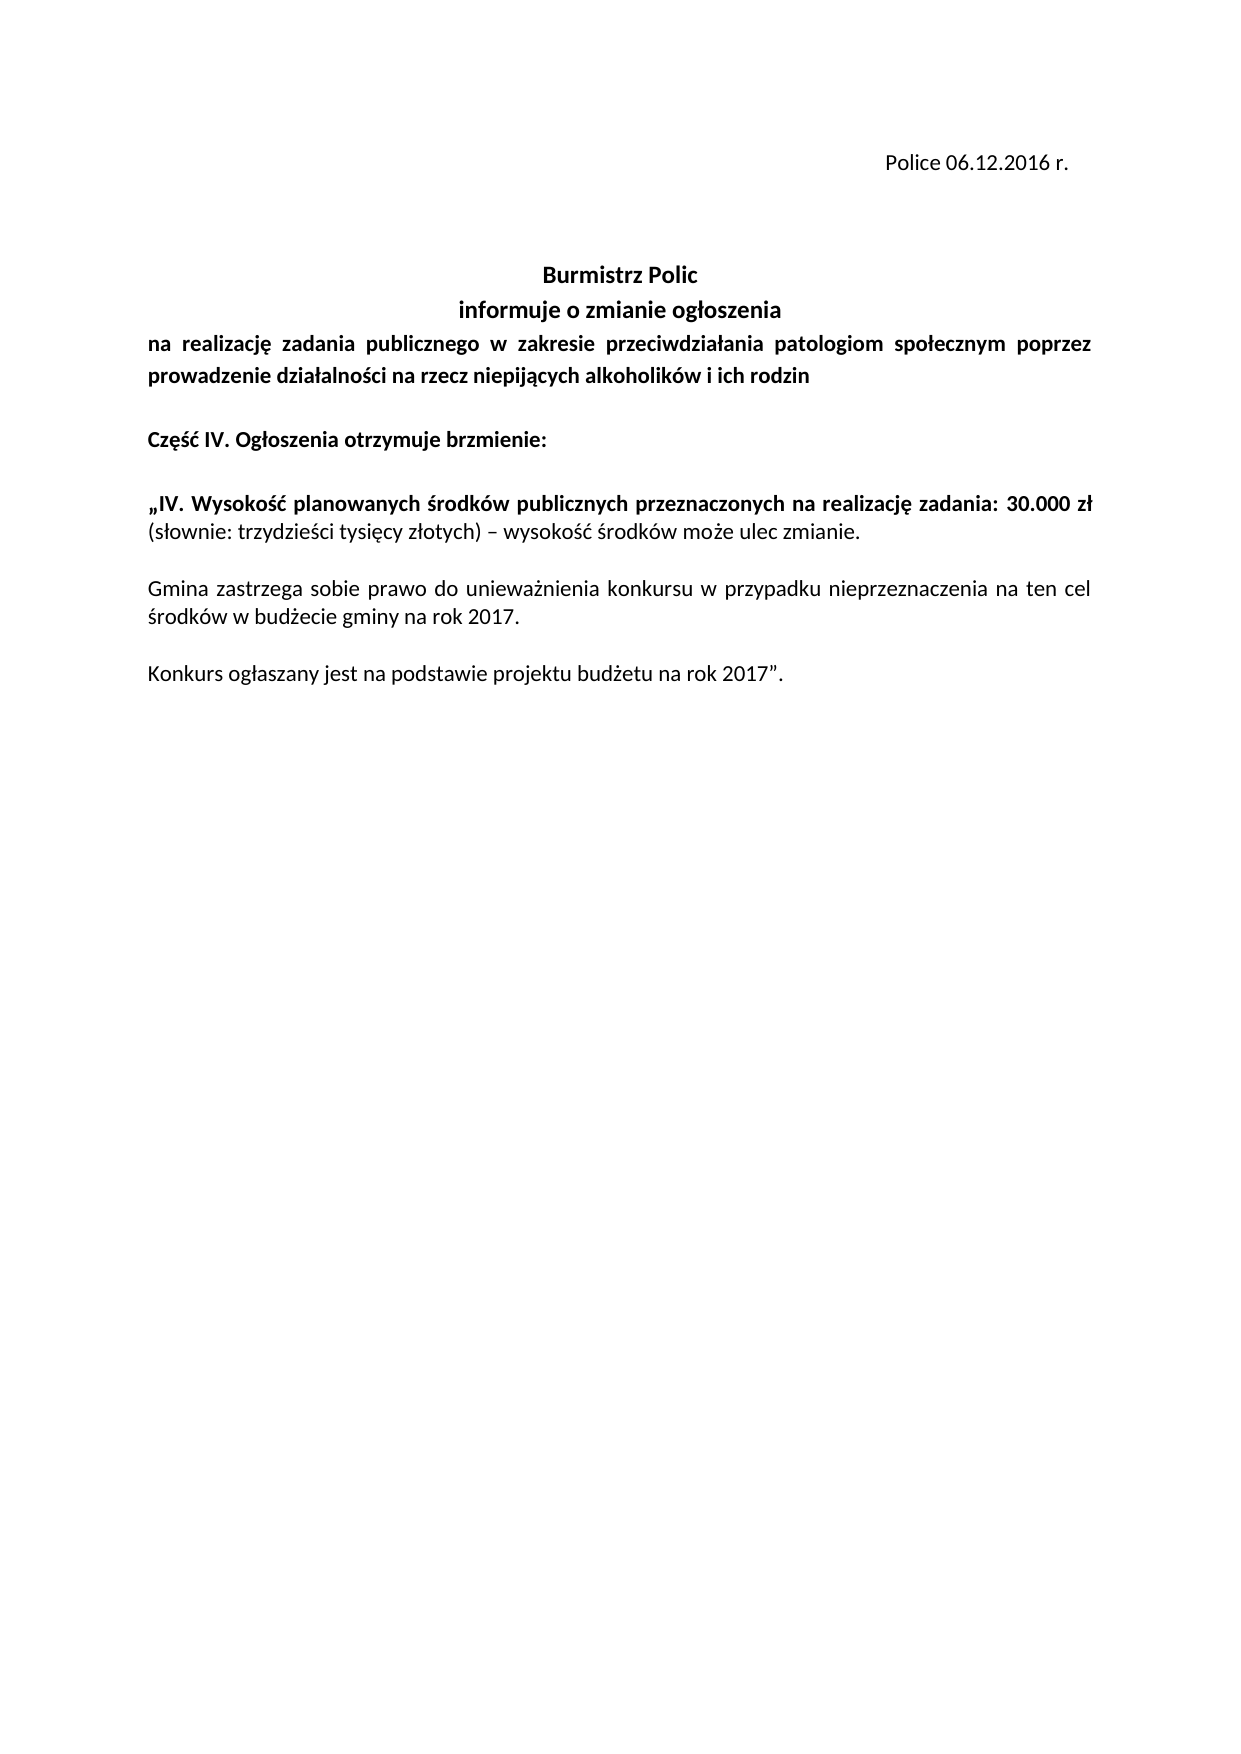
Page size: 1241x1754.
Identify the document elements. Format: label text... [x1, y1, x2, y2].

text informuje o zmianie ogłoszenia [148, 294, 1093, 324]
text Konkurs ogłaszany jest na podstawie projektu budżetu na rok 2017”. [148, 659, 1093, 688]
text Część IV. Ogłoszenia otrzymuje brzmienie: [148, 425, 1093, 453]
text na realizację zadania publicznego w zakresie przeciwdziałania patologiom społecznym poprzez prowadzenie działalności na rzecz niepijących alkoholików i ich rodzin [148, 329, 1093, 389]
text Gmina zastrzega sobie prawo do unieważnienia konkursu w przypadku nieprzeznaczenia na ten cel środków w budżecie gminy na rok 2017. [148, 574, 1093, 630]
text „IV. Wysokość planowanych środków publicznych przeznaczonych na realizację zadania: 30.000 zł (słownie: trzydzieści tysięcy złotych) – wysokość środków może ulec zmianie. [148, 487, 1093, 545]
text Police 06.12.2016 r. [148, 148, 1093, 176]
text Burmistrz Polic [148, 259, 1093, 289]
